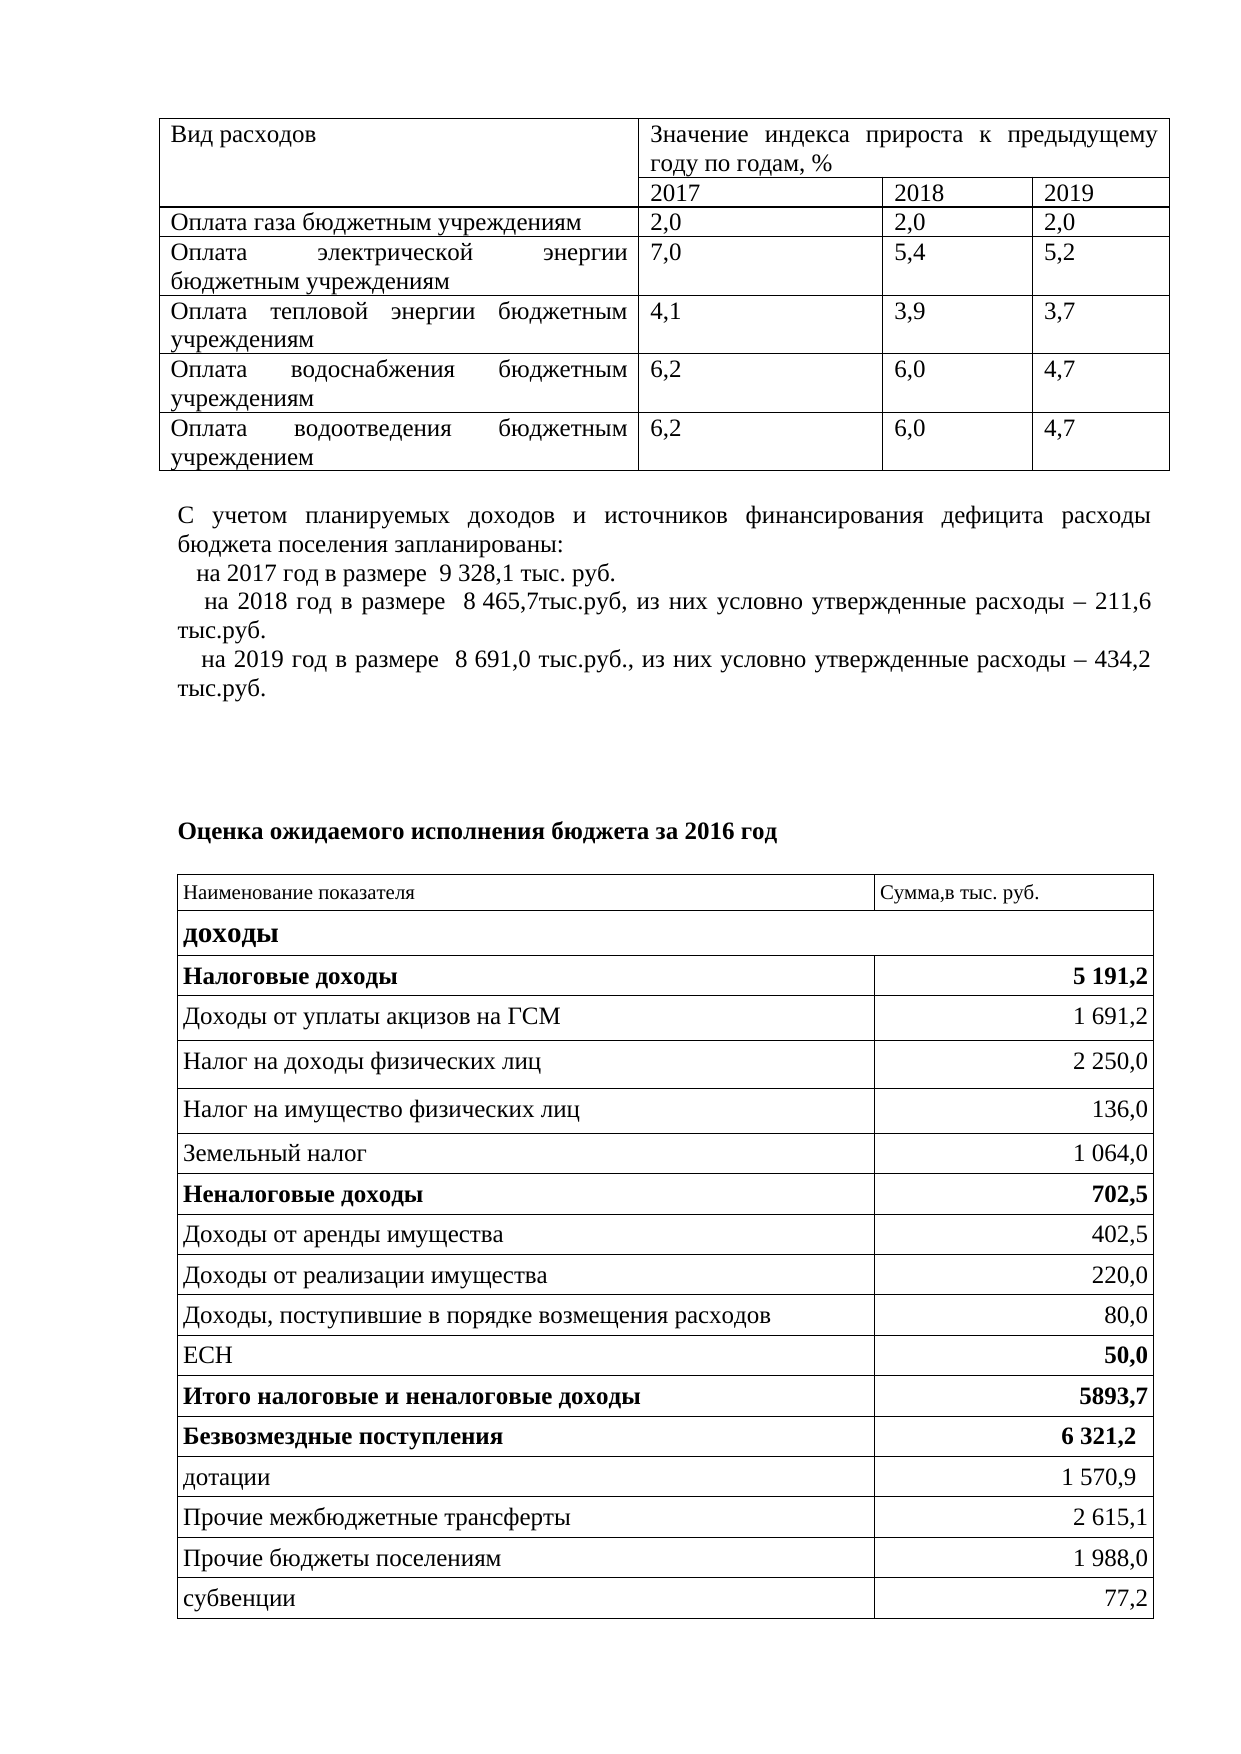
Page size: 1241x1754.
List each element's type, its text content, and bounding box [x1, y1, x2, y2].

table_cell дотации [178, 1457, 874, 1496]
text на 2019 год в размере 8 691,0 тыс.руб., из них условно утвержденные расходы – 434,2 тыс.руб. [177, 644, 1152, 701]
table_cell Налоговые доходы [178, 956, 874, 995]
table_cell Прочие бюджеты поселениям [178, 1538, 874, 1577]
table_cell Оплата водоснабжения бюджетным учреждениям [160, 354, 638, 412]
table_cell Налог на доходы физических лиц [178, 1041, 874, 1088]
text С учетом планируемых доходов и источников финансирования дефицита расходы бюджета поселения запланированы: [177, 500, 1152, 558]
table_cell Доходы от реализации имущества [178, 1255, 874, 1294]
table_cell Доходы, поступившие в порядке возмещения расходов [178, 1295, 874, 1335]
table_cell 2018 [883, 178, 1032, 206]
table_cell 7,0 [639, 237, 882, 295]
table_cell Оплата газа бюджетным учреждениям [160, 208, 638, 236]
table_cell Доходы от аренды имущества [178, 1215, 874, 1254]
table_cell 4,7 [1033, 413, 1169, 470]
table_cell 6,2 [639, 413, 882, 470]
table_cell 136,0 [875, 1089, 1153, 1133]
table_cell 702,5 [875, 1174, 1153, 1213]
table_cell ЕСН [178, 1336, 874, 1375]
table_cell Оплата водоотведения бюджетным учреждением [160, 413, 638, 470]
table_header Вид расходов [160, 119, 638, 206]
table_cell 6,0 [883, 354, 1032, 412]
table_header Значение индекса прироста к предыдущему году по годам, % [639, 119, 1169, 177]
table_cell 6,0 [883, 413, 1032, 470]
table_cell 5 191,2 [875, 956, 1153, 995]
table_cell 402,5 [875, 1215, 1153, 1254]
table_cell доходы [178, 911, 1153, 955]
table_header Наименование показателя [178, 875, 874, 910]
table_cell Итого налоговые и неналоговые доходы [178, 1376, 874, 1416]
table_cell Прочие межбюджетные трансферты [178, 1497, 874, 1537]
table_cell субвенции [178, 1578, 874, 1618]
table_cell 80,0 [875, 1295, 1153, 1335]
table_cell 2 250,0 [875, 1041, 1153, 1088]
table_cell 1 988,0 [875, 1538, 1153, 1577]
table_cell 4,1 [639, 296, 882, 353]
table_cell Налог на имущество физических лиц [178, 1089, 874, 1133]
table_cell 1 691,2 [875, 996, 1153, 1040]
table_header Сумма,в тыс. руб. [875, 875, 1153, 910]
table_cell 3,7 [1033, 296, 1169, 353]
table_cell 2,0 [639, 208, 882, 236]
table_cell 5893,7 [875, 1376, 1153, 1416]
text Оценка ожидаемого исполнения бюджета за 2016 год [177, 816, 1152, 845]
table_cell 220,0 [875, 1255, 1153, 1294]
table_cell Оплата тепловой энергии бюджетным учреждениям [160, 296, 638, 353]
table_cell Земельный налог [178, 1134, 874, 1173]
table_cell 2,0 [883, 208, 1032, 236]
table_cell 4,7 [1033, 354, 1169, 412]
table_cell 3,9 [883, 296, 1032, 353]
table_cell 2017 [639, 178, 882, 206]
text на 2017 год в размере 9 328,1 тыс. руб. [177, 558, 1152, 586]
table_cell 1 064,0 [875, 1134, 1153, 1173]
table_cell Доходы от уплаты акцизов на ГСМ [178, 996, 874, 1040]
table_cell Безвозмездные поступления [178, 1417, 874, 1456]
table_cell 77,2 [875, 1578, 1153, 1618]
text на 2018 год в размере 8 465,7тыс.руб, из них условно утвержденные расходы – 211,6 тыс.руб. [177, 586, 1152, 644]
table_cell 50,0 [875, 1336, 1153, 1375]
table_cell 1 570,9 [875, 1457, 1153, 1496]
table_cell Неналоговые доходы [178, 1174, 874, 1213]
table_cell 2 615,1 [875, 1497, 1153, 1537]
table_cell 2,0 [1033, 208, 1169, 236]
table_cell 2019 [1033, 178, 1169, 206]
table_cell 6,2 [639, 354, 882, 412]
table_cell 6 321,2 [875, 1417, 1153, 1456]
table_cell 5,4 [883, 237, 1032, 295]
table_cell Оплата электрической энергии бюджетным учреждениям [160, 237, 638, 295]
table_cell 5,2 [1033, 237, 1169, 295]
